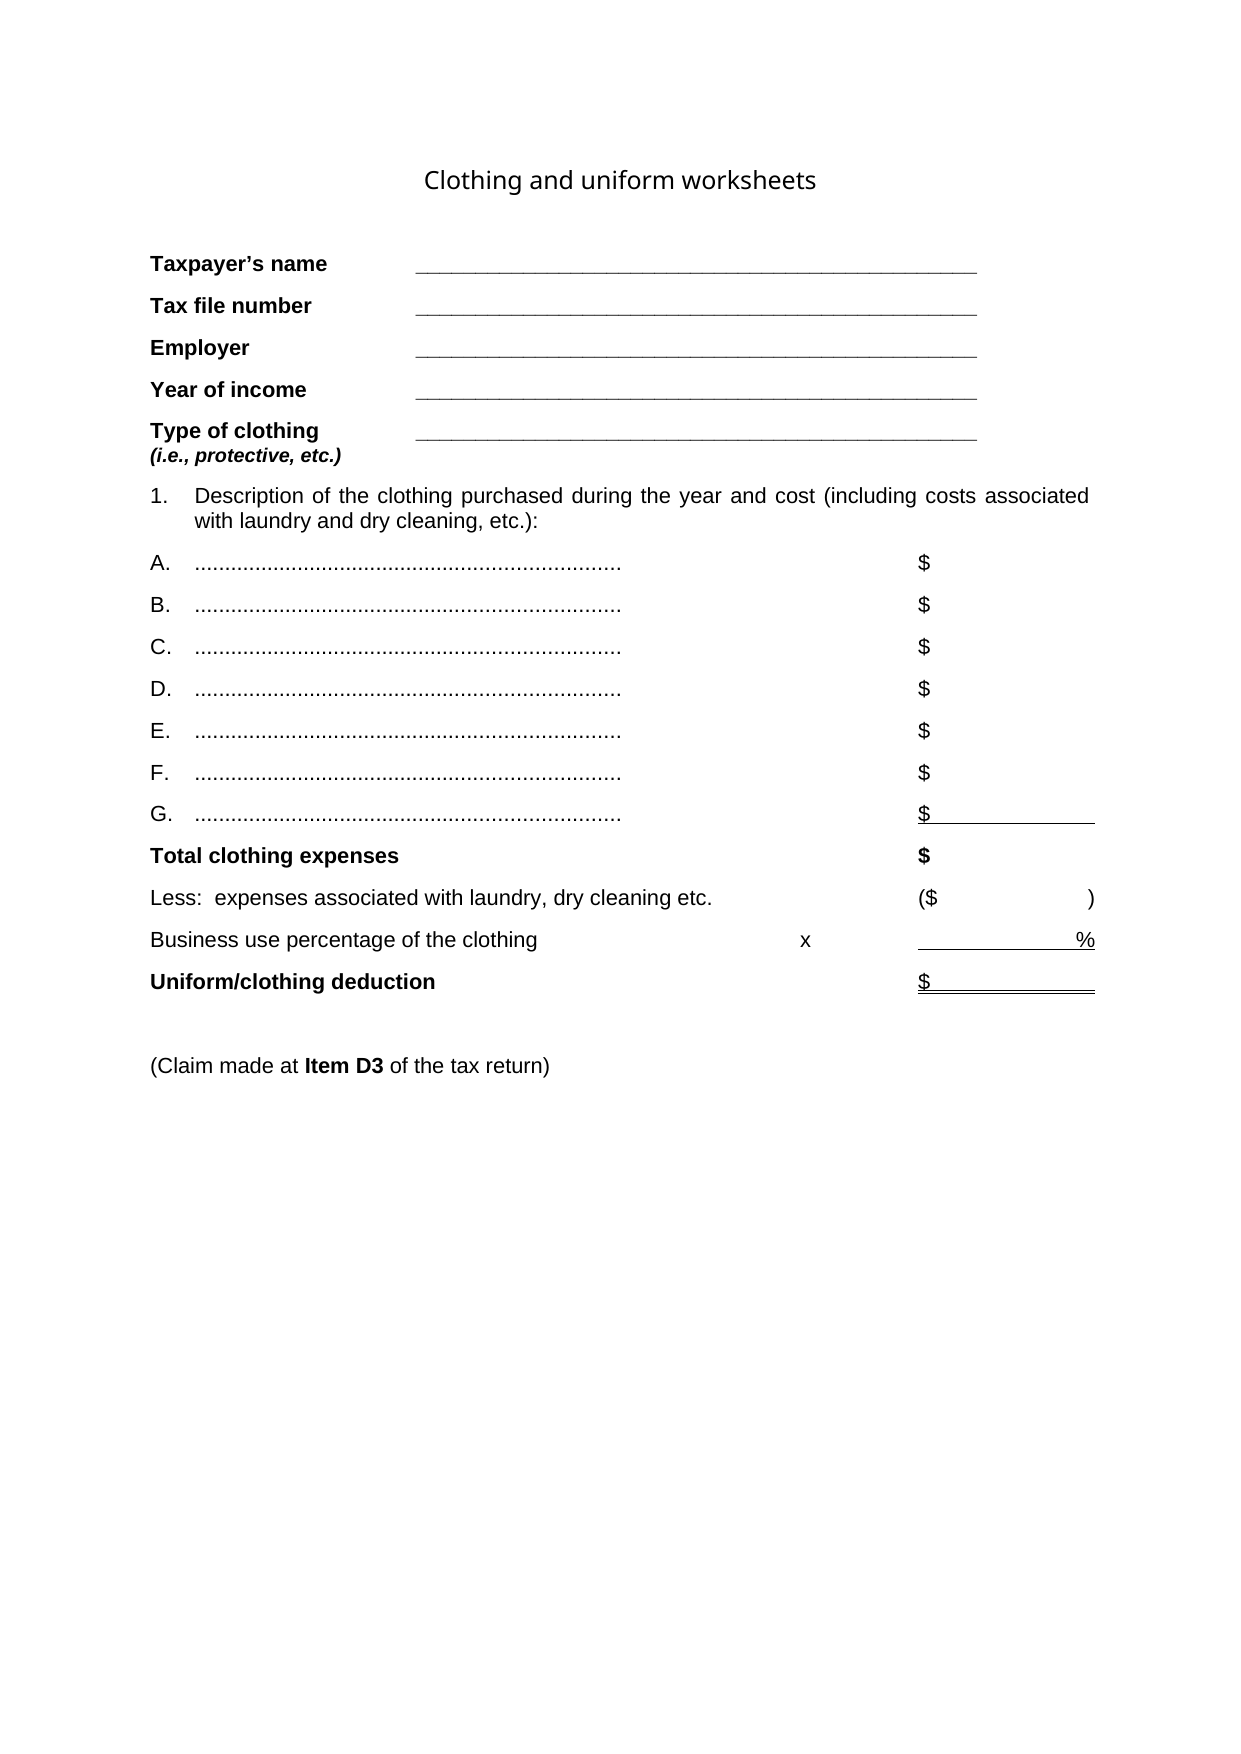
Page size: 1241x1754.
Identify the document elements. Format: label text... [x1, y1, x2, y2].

text Employer [150, 335, 1090, 360]
text C. $ [150, 634, 1090, 659]
text Business use percentage of the clothing x % [150, 927, 1090, 952]
text Taxpayer’s name [150, 251, 1090, 276]
text F. $ [150, 759, 1090, 785]
text Tax file number [150, 293, 1090, 318]
text B. $ [150, 592, 1090, 617]
text Year of income [150, 377, 1090, 402]
text Uniform/clothing deduction $ [150, 969, 1090, 994]
text (i.e., protective, etc.) [150, 444, 1090, 466]
text (Claim made at Item D3 of the tax return) [150, 1053, 1090, 1078]
text Type of clothing [150, 418, 1090, 444]
text A. $ [150, 550, 1090, 575]
text 1. Description of the clothing purchased during the year and cost (including costs associated with laundry and dry cleaning, etc.): [150, 483, 1090, 533]
text E. $ [150, 718, 1090, 743]
subtitle Clothing and uniform worksheets [150, 162, 1090, 197]
text Total clothing expenses $ [150, 843, 1090, 868]
text D. $ [150, 676, 1090, 701]
text Less: expenses associated with laundry, dry cleaning etc. ($ ) [150, 885, 1090, 910]
text G. $ [150, 801, 1090, 827]
